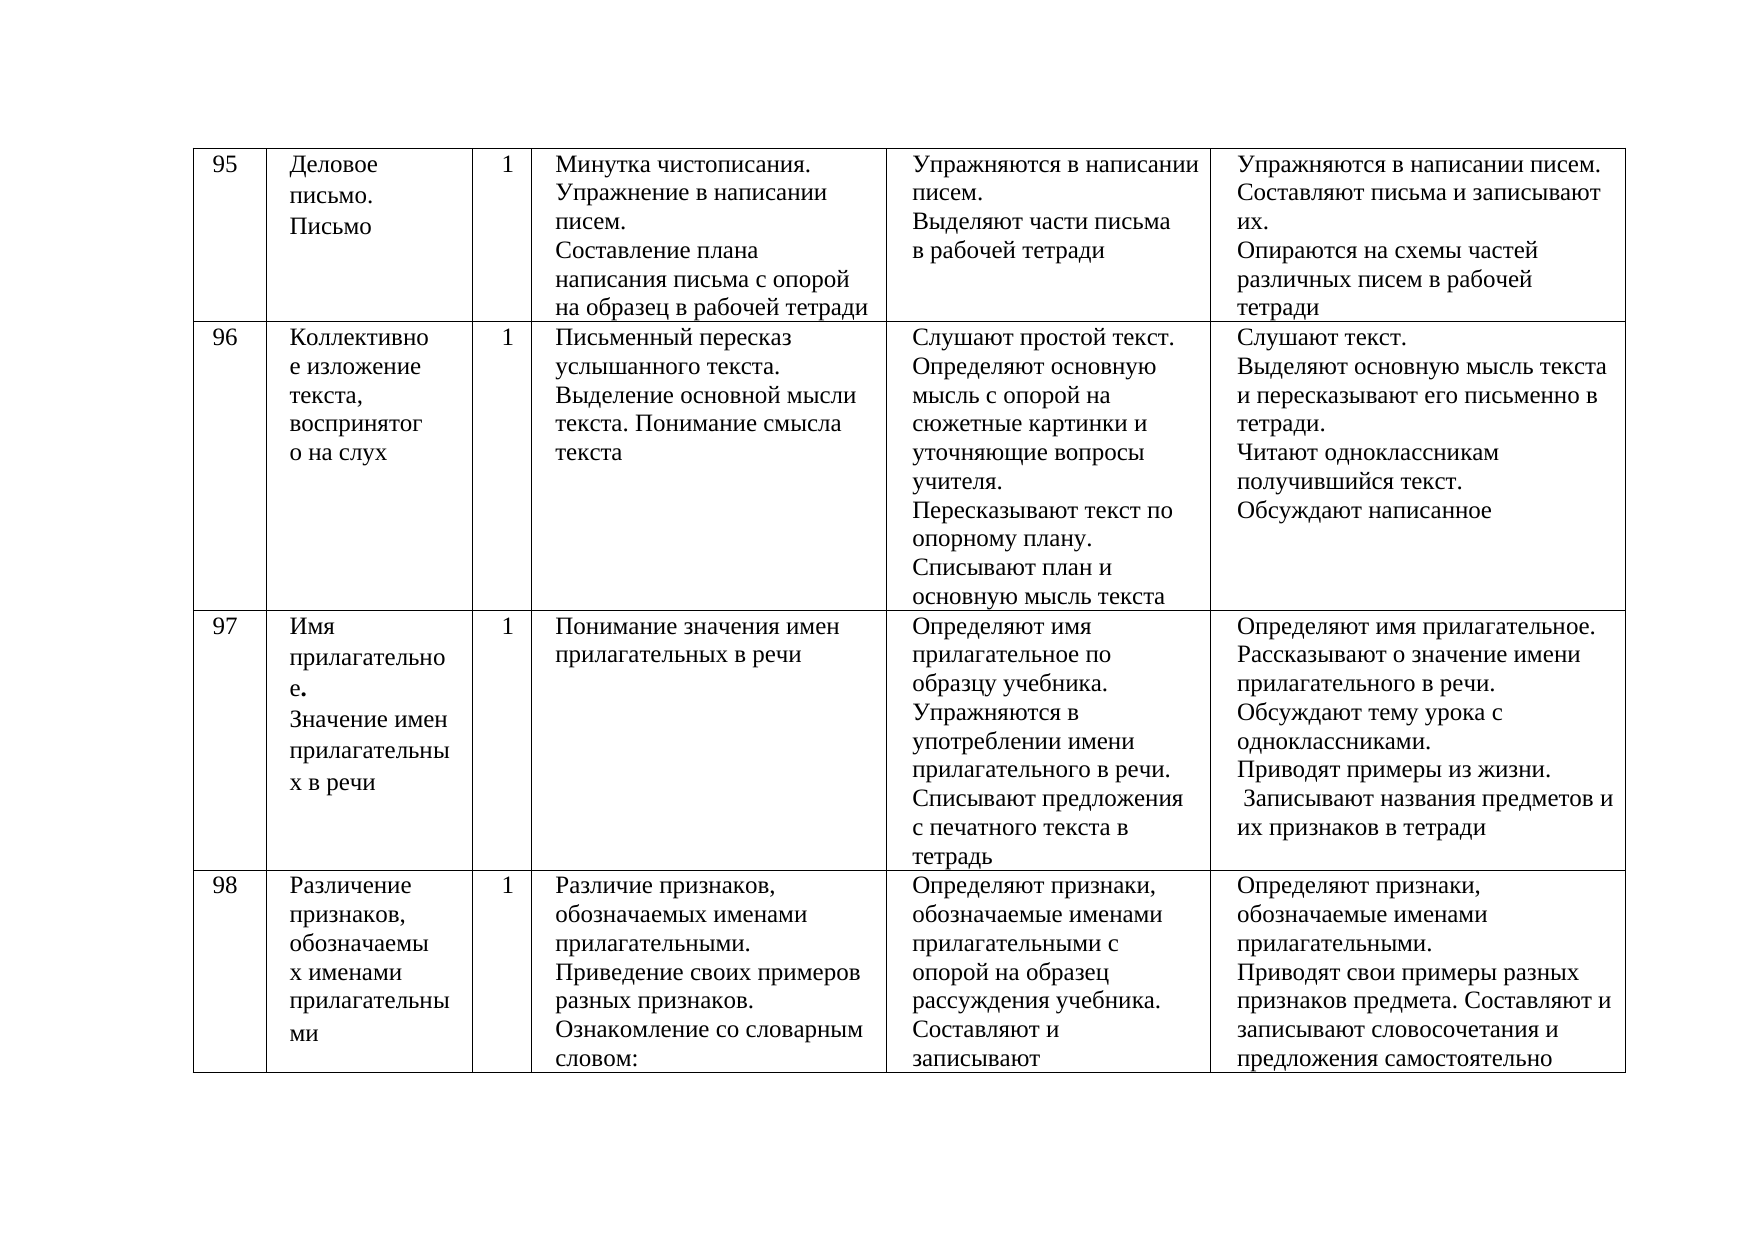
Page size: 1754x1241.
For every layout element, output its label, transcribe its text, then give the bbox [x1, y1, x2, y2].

table_header Упражняются в написании писем. Составляют письма и записывают их. Опираются на схемы частей различных писем в рабочей тетради [1211, 149, 1625, 321]
table_cell Письменный пересказ услышанного текста. Выделение основной мысли текста. Понимание смысла текста [532, 322, 886, 610]
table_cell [532, 871, 886, 1072]
table_header 1 [473, 149, 531, 321]
table_header Минутка чистописания. Упражнение в написании писем. Составление плана написания письма с опорой на образец в рабочей тетради [532, 149, 886, 321]
table_cell Имя прилагательное. Значение имен прилагательных в речи [267, 611, 472, 869]
table_cell Понимание значения имен прилагательных в речи [532, 611, 886, 869]
table_cell 1 [473, 871, 531, 1072]
table_cell Слушают текст. Выделяют основную мысль текста и пересказывают его письменно в тетради. Читают одноклассникам получившийся текст. Обсуждают написанное [1211, 322, 1625, 610]
table_header Деловое письмо. Письмо [267, 149, 472, 321]
table_cell Коллективное изложение текста, воспринятого на слух [267, 322, 472, 610]
table_cell Определяют имя прилагательное. Рассказывают о значение имени прилагательного в речи. Обсуждают тему урока с одноклассниками. Приводят примеры из жизни. Записывают названия предметов и их признаков в тетради [1211, 611, 1625, 869]
table_cell 1 [473, 322, 531, 610]
table_cell Определяют имя прилагательное по образцу учебника. Упражняются в употреблении имени прилагательного в речи. Списывают предложения с печатного текста в тетрадь [887, 611, 1210, 869]
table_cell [267, 871, 472, 1072]
table_header Упражняются в написании писем. Выделяют части письма в рабочей тетради [887, 149, 1210, 321]
table_header 95 [194, 149, 266, 321]
table_cell 97 [194, 611, 266, 869]
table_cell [1211, 871, 1625, 1072]
table_cell Слушают простой текст. Определяют основную мысль с опорой на сюжетные картинки и уточняющие вопросы учителя. Пересказывают текст по опорному плану. Списывают план и основную мысль текста [887, 322, 1210, 610]
table_cell 96 [194, 322, 266, 610]
table_cell 1 [473, 611, 531, 869]
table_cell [887, 871, 1210, 1072]
table_cell 98 [194, 871, 266, 1072]
